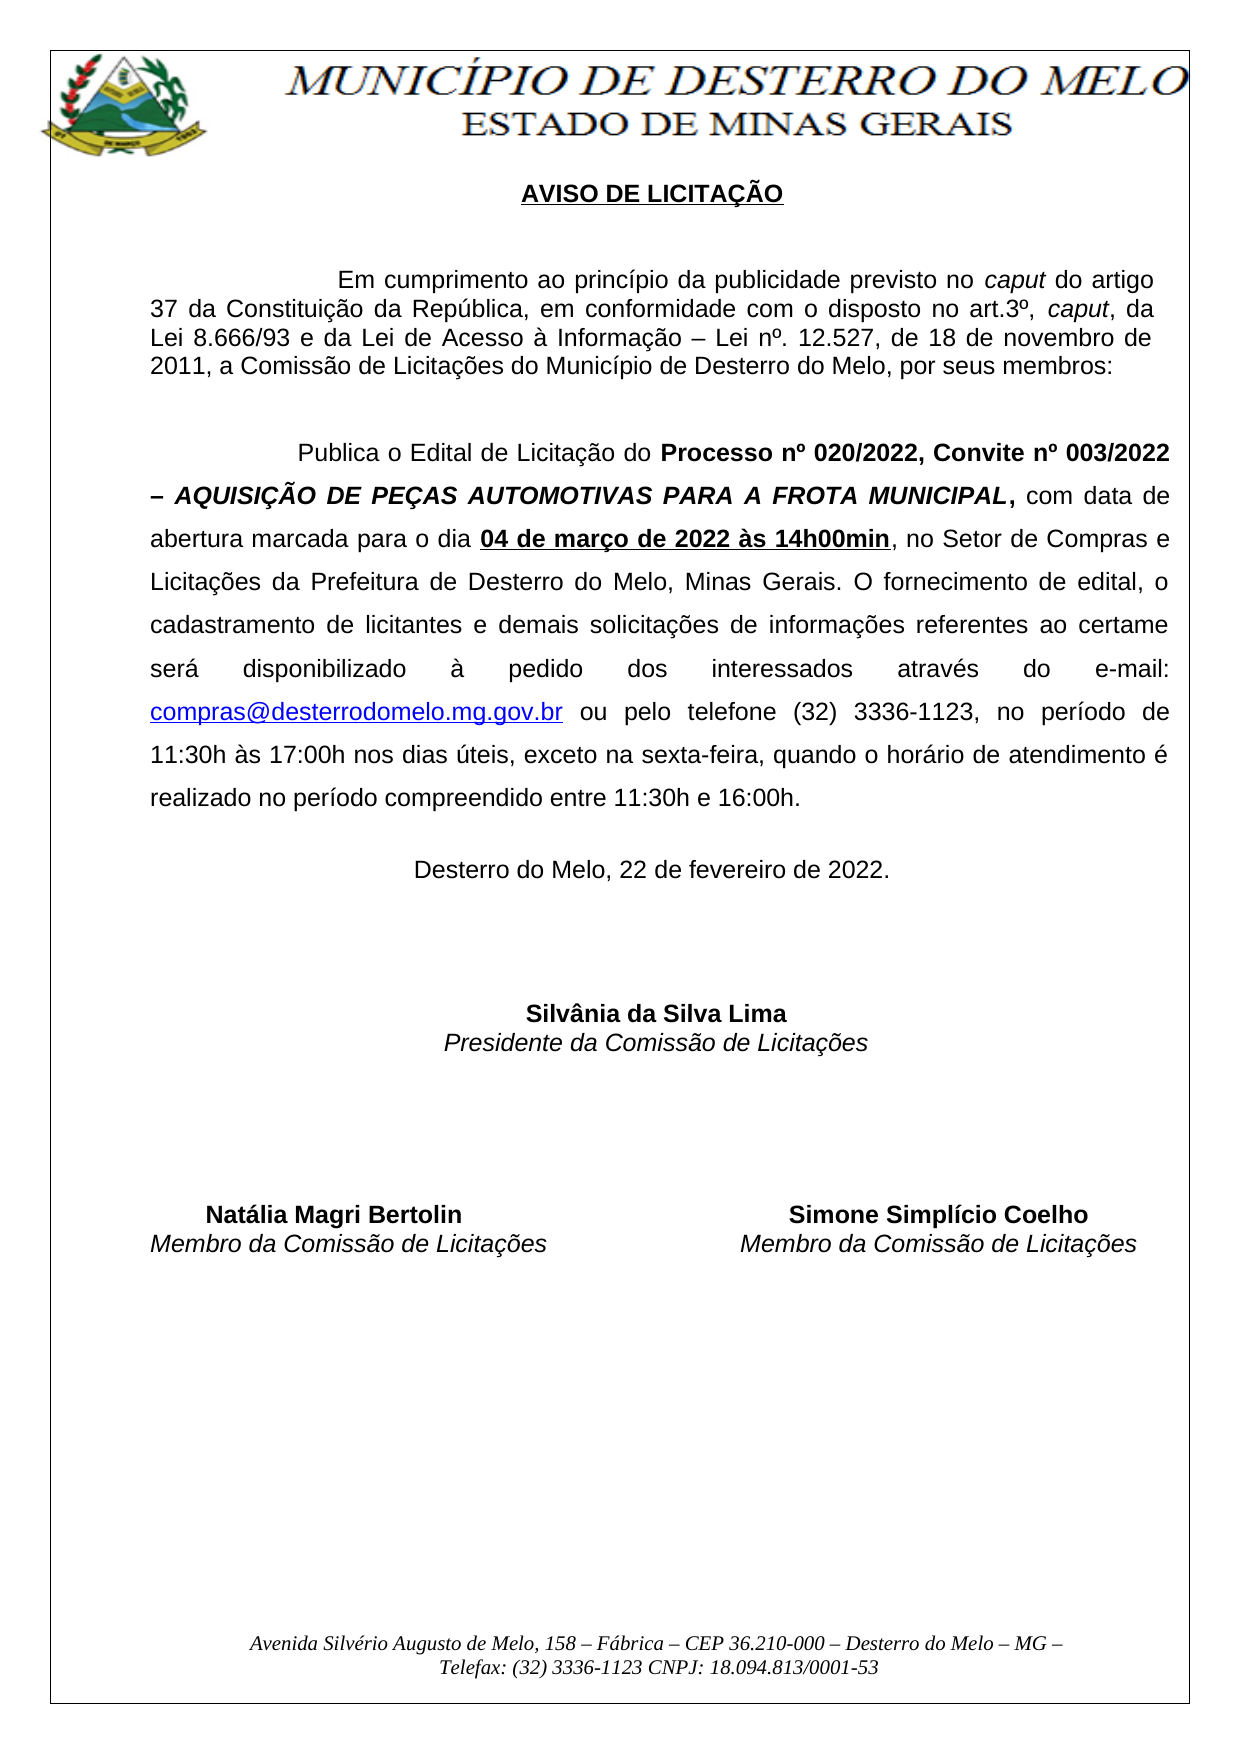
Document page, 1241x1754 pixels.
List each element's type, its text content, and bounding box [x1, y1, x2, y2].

text Membro da Comissão de Licitações Membro da Comissão de Licitações [150, 1229, 1162, 1258]
text Desterro do Melo, 22 de fevereiro de 2022. [150, 855, 1154, 884]
text Natália Magri Bertolin Simone Simplício Coelho [150, 1200, 1162, 1229]
text AVISO DE LICITAÇÃO [150, 179, 1154, 207]
picture [15, 38, 1222, 176]
text Presidente da Comissão de Licitações [150, 1028, 1162, 1056]
text Em cumprimento ao princípio da publicidade previsto no caput do artigo 37 da Constituição da República, em conformidade com o disposto no art.3º, caput, da Lei 8.666/93 e da Lei de Acesso à Informação – Lei nº. 12.527, de 18 de novembro de 2011, a Comissão de Licitações do Município de Desterro do Melo, por seus membros: [150, 265, 1154, 380]
picture [51, 51, 1189, 176]
text Publica o Edital de Licitação do Processo nº 020/2022, Convite nº 003/2022 – AQUISIÇÃO DE PEÇAS AUTOMOTIVAS PARA A FROTA MUNICIPAL, com data de abertura marcada para o dia 04 de março de 2022 às 14h00min, no Setor de Compras e Licitações da Prefeitura de Desterro do Melo, Minas Gerais. O fornecimento de edital, o cadastramento de licitantes e demais solicitações de informações referentes ao certame será disponibilizado à pedido dos interessados através do e-mail: compras@desterrodomelo.mg.gov.br ou pelo telefone (32) 3336-1123, no período de 11:30h às 17:00h nos dias úteis, exceto na sexta-feira, quando o horário de atendimento é realizado no período compreendido entre 11:30h e 16:00h. [150, 438, 1171, 812]
text Silvânia da Silva Lima [150, 999, 1162, 1028]
